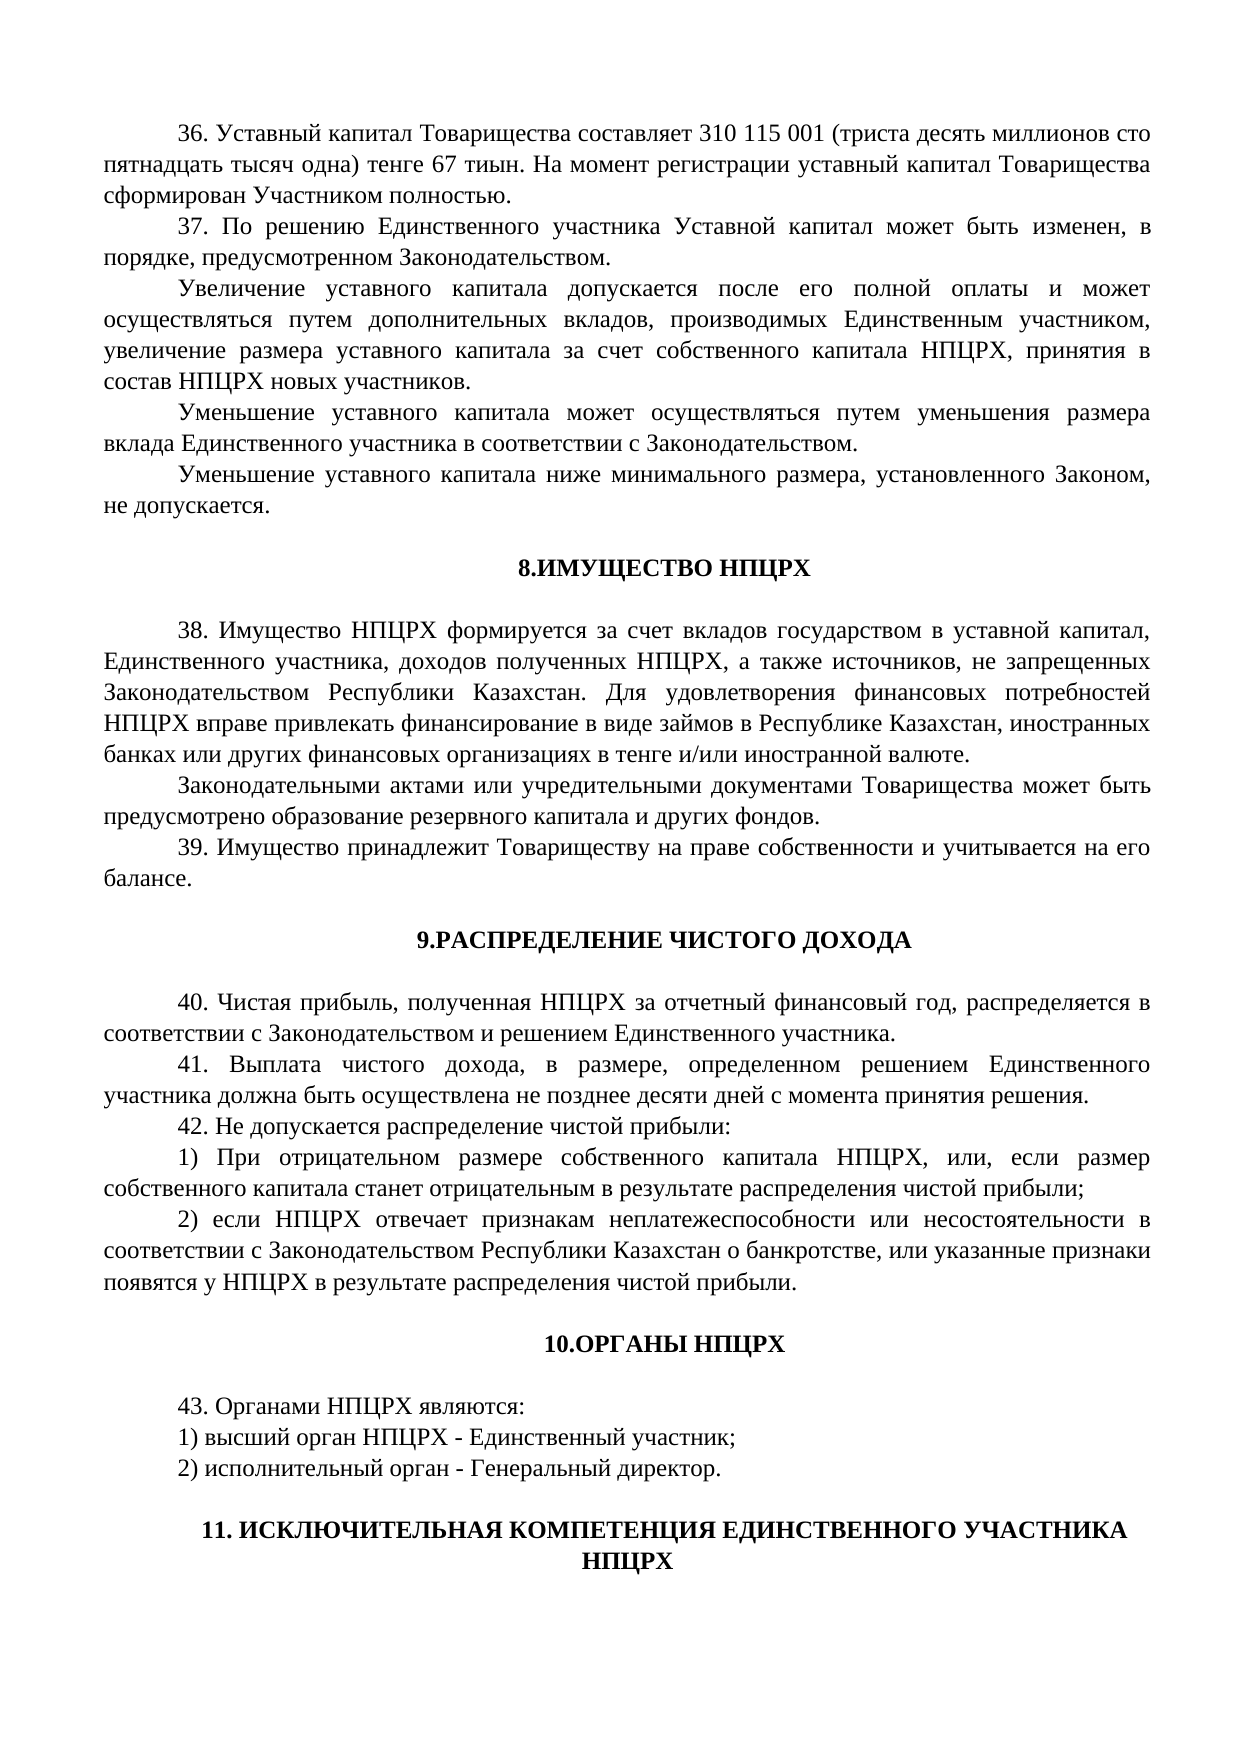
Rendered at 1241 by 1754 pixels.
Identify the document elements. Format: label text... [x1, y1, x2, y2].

text 2) если НПЦРХ отвечает признакам неплатежеспособности или несостоятельности в соответствии с Законодательством Республики Казахстан о банкротстве, или указанные признаки появятся у НПЦРХ в результате распределения чистой прибыли. [103, 1204, 1152, 1295]
text Уменьшение уставного капитала может осуществляться путем уменьшения размера вклада Единственного участника в соответствии с Законодательством. [103, 397, 1152, 457]
text 39. Имущество принадлежит Товариществу на праве собственности и учитывается на его балансе. [103, 832, 1152, 892]
text 8.ИМУЩЕСТВО НПЦРХ [103, 553, 1152, 581]
text Законодательными актами или учредительными документами Товарищества может быть предусмотрено образование резервного капитала и других фондов. [103, 770, 1152, 830]
text 38. Имущество НПЦРХ формируется за счет вкладов государством в уставной капитал, Единственного участника, доходов полученных НПЦРХ, а также источников, не запрещенных Законодательством Республики Казахстан. Для удовлетворения финансовых потребностей НПЦРХ вправе привлекать финансирование в виде займов в Республике Казахстан, иностранных банках или других финансовых организациях в тенге и/или иностранной валюте. [103, 615, 1152, 768]
text Увеличение уставного капитала допускается после его полной оплаты и может осуществляться путем дополнительных вкладов, производимых Единственным участником, увеличение размера уставного капитала за счет собственного капитала НПЦРХ, принятия в состав НПЦРХ новых участников. [103, 273, 1152, 395]
text 2) исполнительный орган - Генеральный директор. [103, 1453, 1152, 1482]
text 37. По решению Единственного участника Уставной капитал может быть изменен, в порядке, предусмотренном Законодательством. [103, 211, 1152, 271]
text 9.РАСПРЕДЕЛЕНИЕ ЧИСТОГО ДОХОДА [103, 925, 1152, 954]
text 1) высший орган НПЦРХ - Единственный участник; [103, 1422, 1152, 1451]
text Уменьшение уставного капитала ниже минимального размера, установленного Законом, не допускается. [103, 459, 1152, 519]
text 1) При отрицательном размере собственного капитала НПЦРХ, или, если размер собственного капитала станет отрицательным в результате распределения чистой прибыли; [103, 1142, 1152, 1202]
text 41. Выплата чистого дохода, в размере, определенном решением Единственного участника должна быть осуществлена не позднее десяти дней с момента принятия решения. [103, 1049, 1152, 1109]
text 43. Органами НПЦРХ являются: [103, 1391, 1152, 1419]
text 40. Чистая прибыль, полученная НПЦРХ за отчетный финансовый год, распределяется в соответствии с Законодательством и решением Единственного участника. [103, 987, 1152, 1047]
text 36. Уставный капитал Товарищества составляет 310 115 001 (триста десять миллионов сто пятнадцать тысяч одна) тенге 67 тиын. На момент регистрации уставный капитал Товарищества сформирован Участником полностью. [103, 118, 1152, 209]
text 10.ОРГАНЫ НПЦРХ [103, 1329, 1152, 1357]
text 42. Не допускается распределение чистой прибыли: [103, 1111, 1152, 1140]
text 11. ИСКЛЮЧИТЕЛЬНАЯ КОМПЕТЕНЦИЯ ЕДИНСТВЕННОГО УЧАСТНИКА НПЦРХ [103, 1515, 1152, 1575]
